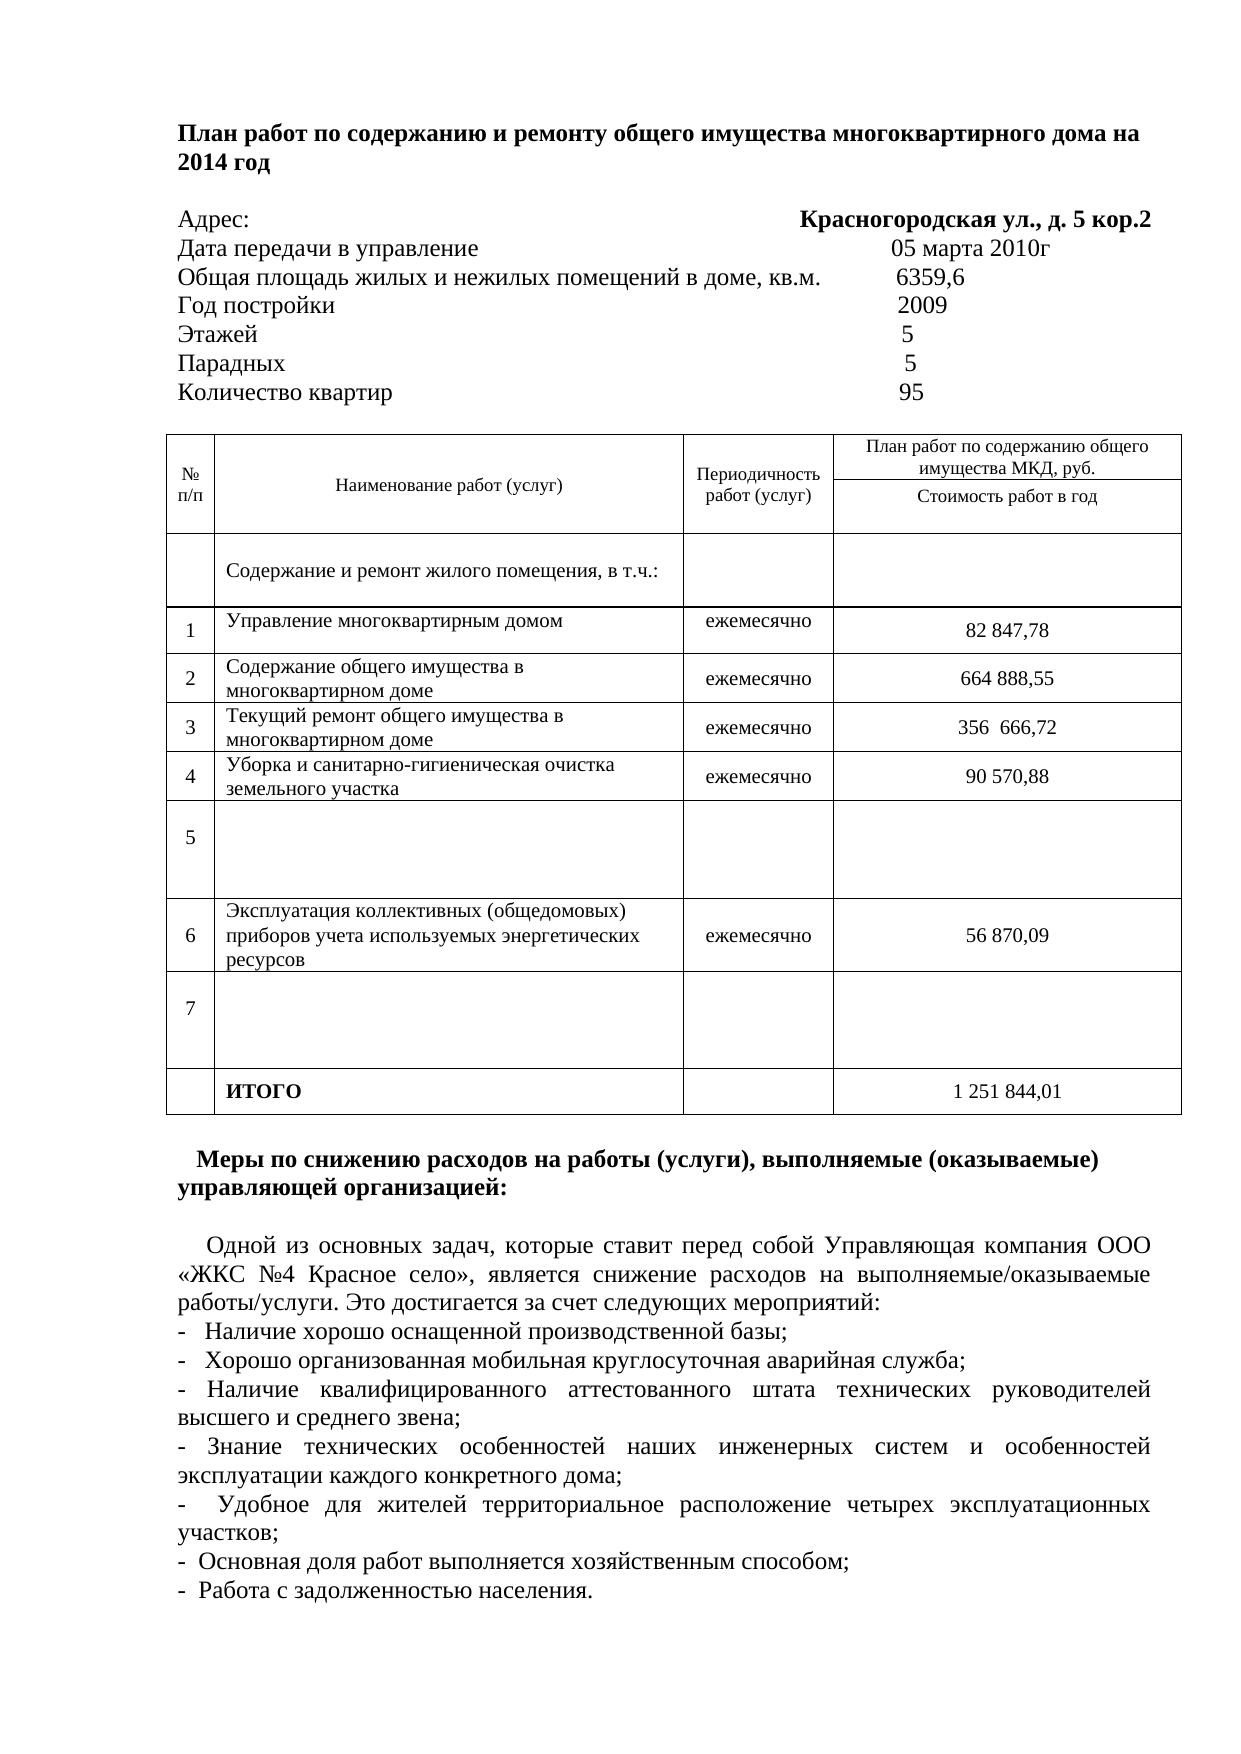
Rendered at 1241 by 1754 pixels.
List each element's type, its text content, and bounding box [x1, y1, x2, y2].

table_cell 90 570,88 [834, 752, 1181, 800]
table_cell [684, 534, 833, 606]
table_cell ежемесячно [684, 608, 833, 653]
table_cell 2 [167, 654, 214, 702]
text Парадных 5 [177, 348, 1152, 377]
table_cell [167, 1069, 214, 1114]
text План работ по содержанию и ремонту общего имущества многоквартирного дома на 2014 год [177, 118, 1152, 176]
table_cell 56 870,09 [834, 899, 1181, 971]
table_cell 82 847,78 [834, 608, 1181, 653]
table_cell ежемесячно [684, 703, 833, 751]
table_cell 664 888,55 [834, 654, 1181, 702]
table_header Наименование работ (услуг) [215, 435, 683, 533]
text Количество квартир 95 [177, 377, 1152, 406]
text Адрес: Красногородская ул., д. 5 кор.2 [177, 204, 1152, 233]
text Дата передачи в управление 05 марта 2010г [177, 233, 1152, 262]
table_cell [834, 534, 1181, 606]
table_cell Стоимость работ в год [834, 480, 1181, 533]
table_cell 7 [167, 972, 214, 1068]
text Одной из основных задач, которые ставит перед собой Управляющая компания ООО «ЖКС №4 Красное село», является снижение расходов на выполняемые/оказываемые работы/услуги. Это достигается за счет следующих мероприятий: [177, 1230, 1152, 1316]
table_cell 4 [167, 752, 214, 800]
table_cell [215, 972, 683, 1068]
text - Основная доля работ выполняется хозяйственным способом; [177, 1546, 1152, 1575]
table_cell ежемесячно [684, 899, 833, 971]
table_cell [684, 972, 833, 1068]
table_header № п/п [167, 435, 214, 533]
text Общая площадь жилых и нежилых помещений в доме, кв.м. 6359,6 [177, 262, 1152, 291]
table_cell 1 251 844,01 [834, 1069, 1181, 1114]
table_cell 356 666,72 [834, 703, 1181, 751]
text - Удобное для жителей территориальное расположение четырех эксплуатационных участков; [177, 1489, 1152, 1546]
text - Работа с задолженностью населения. [177, 1575, 1152, 1604]
text - Знание технических особенностей наших инженерных систем и особенностей эксплуатации каждого конкретного дома; [177, 1431, 1152, 1489]
table_cell Управление многоквартирным домом [215, 608, 683, 653]
table_cell [684, 801, 833, 897]
table_cell ежемесячно [684, 654, 833, 702]
table_header Периодичность работ (услуг) [684, 435, 833, 533]
table_cell [834, 972, 1181, 1068]
table_cell [167, 534, 214, 606]
table_cell 6 [167, 899, 214, 971]
table_cell [684, 1069, 833, 1114]
text - Наличие квалифицированного аттестованного штата технических руководителей высшего и среднего звена; [177, 1374, 1152, 1431]
table_header План работ по содержанию общего имущества МКД, руб. [834, 435, 1181, 478]
table_cell 5 [167, 801, 214, 897]
text - Наличие хорошо оснащенной производственной базы; [177, 1316, 1152, 1345]
text Этажей 5 [177, 319, 1152, 348]
table_cell [834, 801, 1181, 897]
text Меры по снижению расходов на работы (услуги), выполняемые (оказываемые) управляющей организацией: [177, 1144, 1152, 1201]
table_cell Содержание общего имущества в многоквартирном доме [215, 654, 683, 702]
table_cell ежемесячно [684, 752, 833, 800]
table_cell Текущий ремонт общего имущества в многоквартирном доме [215, 703, 683, 751]
table_cell 3 [167, 703, 214, 751]
text Год постройки 2009 [177, 291, 1152, 319]
table_cell 1 [167, 608, 214, 653]
table_cell ИТОГО [215, 1069, 683, 1114]
table_cell Уборка и санитарно-гигиеническая очистка земельного участка [215, 752, 683, 800]
table_cell [215, 801, 683, 897]
table_cell Содержание и ремонт жилого помещения, в т.ч.: [215, 534, 683, 606]
table_cell Эксплуатация коллективных (общедомовых) приборов учета используемых энергетических ресурсов [215, 899, 683, 971]
text - Хорошо организованная мобильная круглосуточная аварийная служба; [177, 1345, 1152, 1374]
